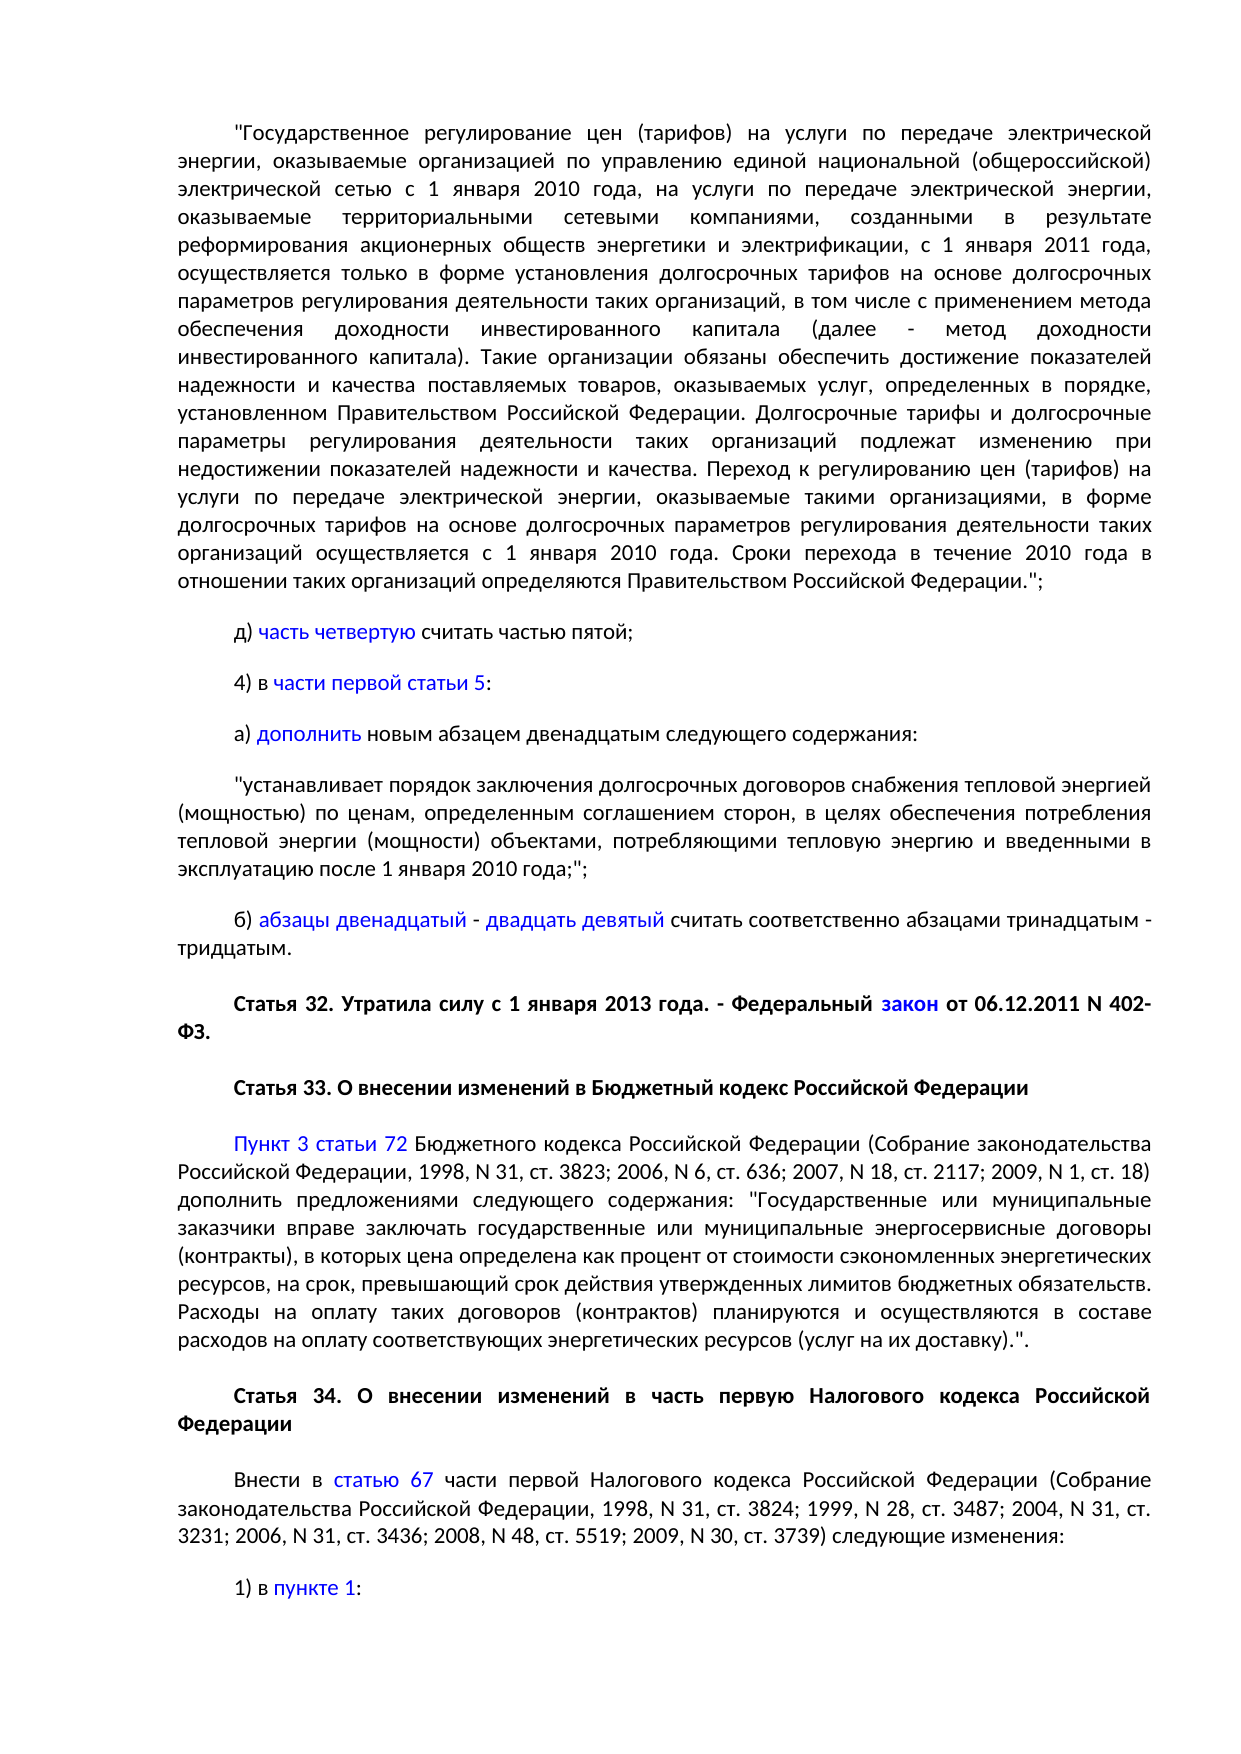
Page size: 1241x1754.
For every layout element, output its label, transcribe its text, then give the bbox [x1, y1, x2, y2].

text Пункт 3 статьи 72 Бюджетного кодекса Российской Федерации (Собрание законодательства Российской Федерации, 1998, N 31, ст. 3823; 2006, N 6, ст. 636; 2007, N 18, ст. 2117; 2009, N 1, ст. 18) дополнить предложениями следующего содержания: "Государственные или муниципальные заказчики вправе заключать государственные или муниципальные энергосервисные договоры (контракты), в которых цена определена как процент от стоимости сэкономленных энергетических ресурсов, на срок, превышающий срок действия утвержденных лимитов бюджетных обязательств. Расходы на оплату таких договоров (контрактов) планируются и осуществляются в составе расходов на оплату соответствующих энергетических ресурсов (услуг на их доставку).". [177, 1129, 1152, 1353]
title Статья 34. О внесении изменений в часть первую Налогового кодекса Российской Федерации [177, 1382, 1152, 1438]
text 4) в части первой статьи 5: [177, 668, 1152, 696]
text а) дополнить новым абзацем двенадцатым следующего содержания: [177, 719, 1152, 747]
text б) абзацы двенадцатый - двадцать девятый считать соответственно абзацами тринадцатым - тридцатым. [177, 905, 1152, 961]
text "устанавливает порядок заключения долгосрочных договоров снабжения тепловой энергией (мощностью) по ценам, определенным соглашением сторон, в целях обеспечения потребления тепловой энергии (мощности) объектами, потребляющими тепловую энергию и введенными в эксплуатацию после 1 января 2010 года;"; [177, 770, 1152, 882]
text "Государственное регулирование цен (тарифов) на услуги по передаче электрической энергии, оказываемые организацией по управлению единой национальной (общероссийской) электрической сетью с 1 января 2010 года, на услуги по передаче электрической энергии, оказываемые территориальными сетевыми компаниями, созданными в результате реформирования акционерных обществ энергетики и электрификации, с 1 января 2011 года, осуществляется только в форме установления долгосрочных тарифов на основе долгосрочных параметров регулирования деятельности таких организаций, в том числе с применением метода обеспечения доходности инвестированного капитала (далее - метод доходности инвестированного капитала). Такие организации обязаны обеспечить достижение показателей надежности и качества поставляемых товаров, оказываемых услуг, определенных в порядке, установленном Правительством Российской Федерации. Долгосрочные тарифы и долгосрочные параметры регулирования деятельности таких организаций подлежат изменению при недостижении показателей надежности и качества. Переход к регулированию цен (тарифов) на услуги по передаче электрической энергии, оказываемые такими организациями, в форме долгосрочных тарифов на основе долгосрочных параметров регулирования деятельности таких организаций осуществляется с 1 января 2010 года. Сроки перехода в течение 2010 года в отношении таких организаций определяются Правительством Российской Федерации."; [177, 118, 1152, 594]
text Внести в статью 67 части первой Налогового кодекса Российской Федерации (Собрание законодательства Российской Федерации, 1998, N 31, ст. 3824; 1999, N 28, ст. 3487; 2004, N 31, ст. 3231; 2006, N 31, ст. 3436; 2008, N 48, ст. 5519; 2009, N 30, ст. 3739) следующие изменения: [177, 1466, 1152, 1550]
title Статья 32. Утратила силу с 1 января 2013 года. - Федеральный закон от 06.12.2011 N 402-ФЗ. [177, 989, 1152, 1045]
text 1) в пункте 1: [177, 1573, 1152, 1601]
title Статья 33. О внесении изменений в Бюджетный кодекс Российской Федерации [177, 1073, 1152, 1101]
text д) часть четвертую считать частью пятой; [177, 617, 1152, 645]
